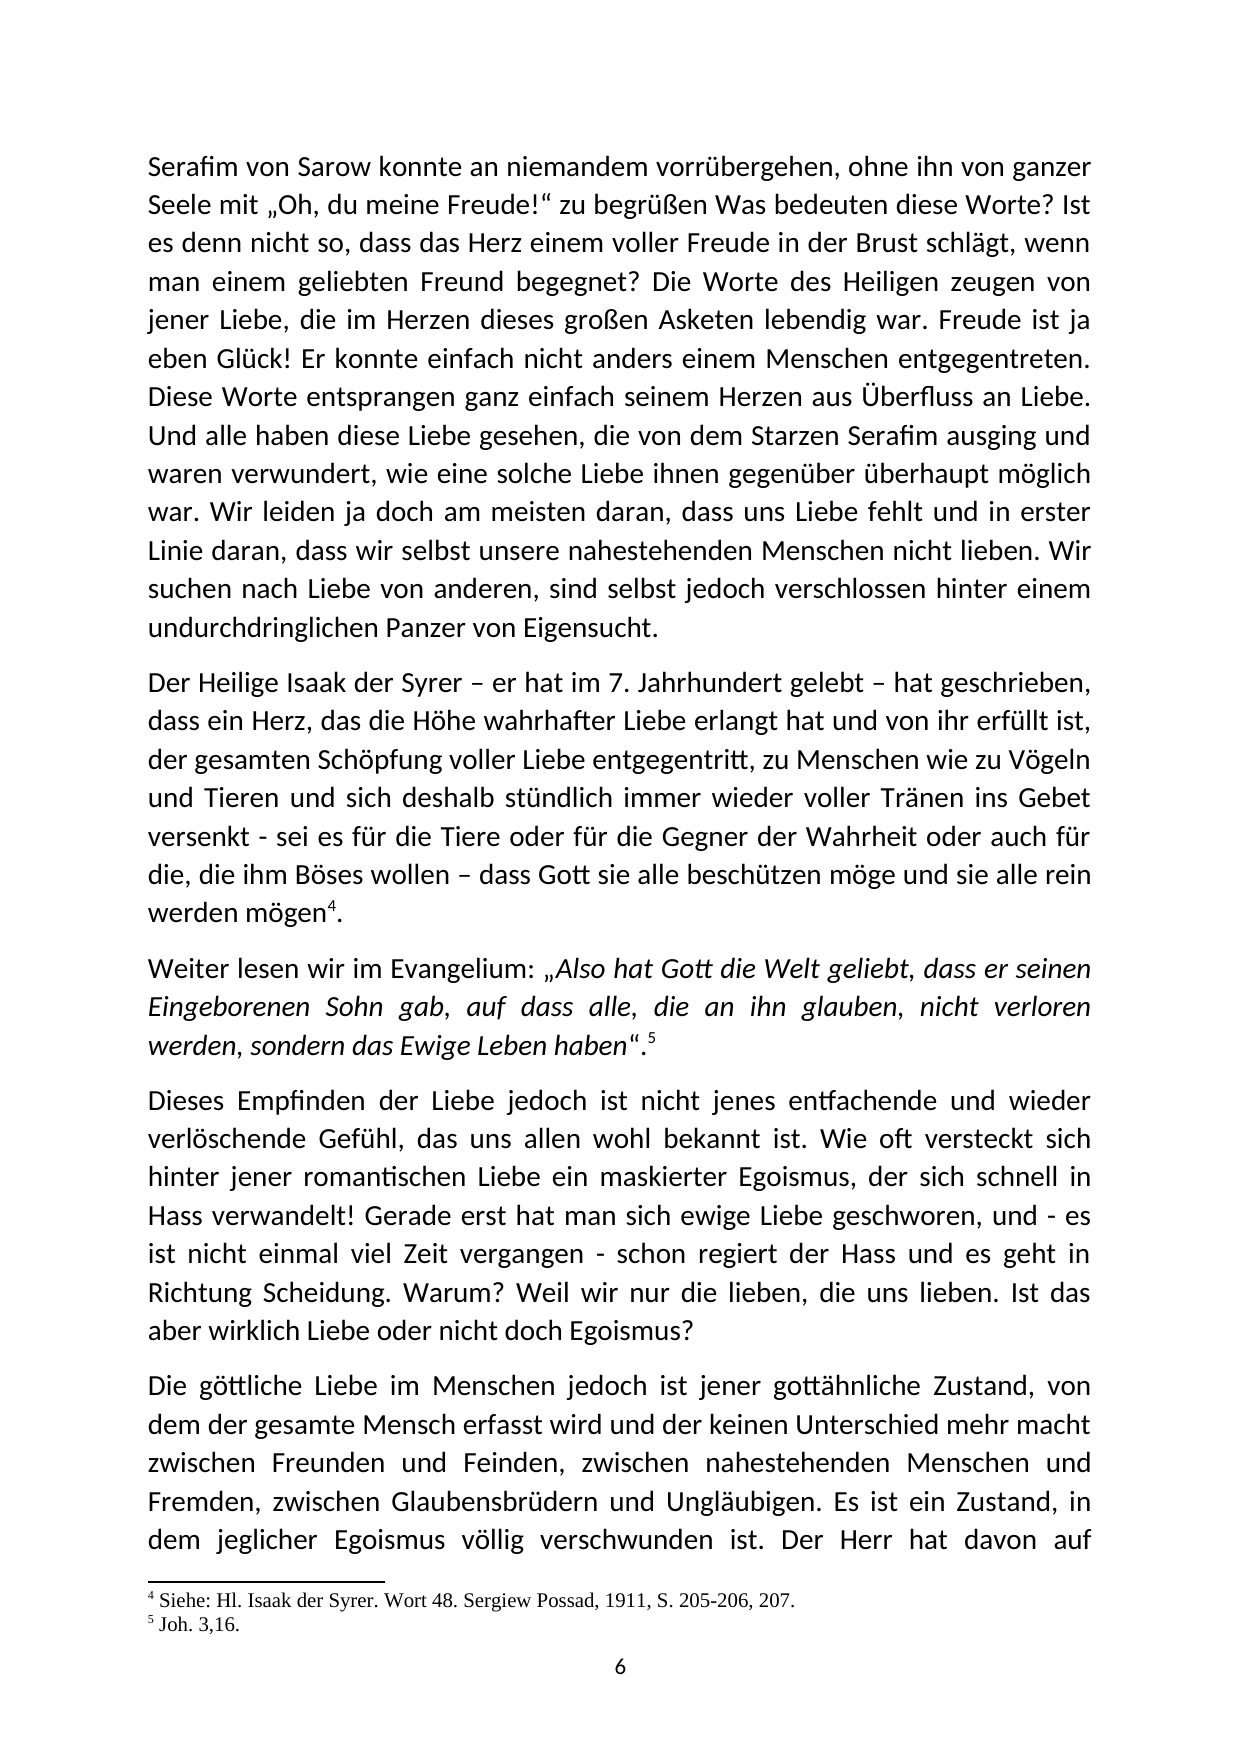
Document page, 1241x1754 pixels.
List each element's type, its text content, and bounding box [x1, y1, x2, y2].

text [148, 148, 1093, 644]
text Dieses Empfinden der Liebe jedoch ist nicht jenes entfachende und wieder verlöschende Gefühl, das uns allen wohl bekannt ist. Wie oft versteckt sich hinter jener romantischen Liebe ein maskierter Egoismus, der sich schnell in Hass verwandelt! Gerade erst hat man sich ewige Liebe geschworen, und - es ist nicht einmal viel Zeit vergangen - schon regiert der Hass und es geht in Richtung Scheidung. Warum? Weil wir nur die lieben, die uns lieben. Ist das aber wirklich Liebe oder nicht doch Egoismus? [148, 1082, 1093, 1348]
text Der Heilige Isaak der Syrer – er hat im 7. Jahrhundert gelebt – hat geschrieben, dass ein Herz, das die Höhe wahrhafter Liebe erlangt hat und von ihr erfüllt ist, der gesamten Schöpfung voller Liebe entgegentritt, zu Menschen wie zu Vögeln und Tieren und sich deshalb stündlich immer wieder voller Tränen ins Gebet versenkt - sei es für die Tiere oder für die Gegner der Wahrheit oder auch für die, die ihm Böses wollen – dass Gott sie alle beschützen möge und sie alle rein werden mögen. [148, 664, 1093, 930]
text Weiter lesen wir im Evangelium: „Also hat Gott die Welt geliebt, dass er seinen Eingeborenen Sohn gab, auf dass alle, die an ihn glauben, nicht verloren werden, sondern das Ewige Leben haben“. [148, 950, 1093, 1062]
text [148, 1367, 1093, 1557]
